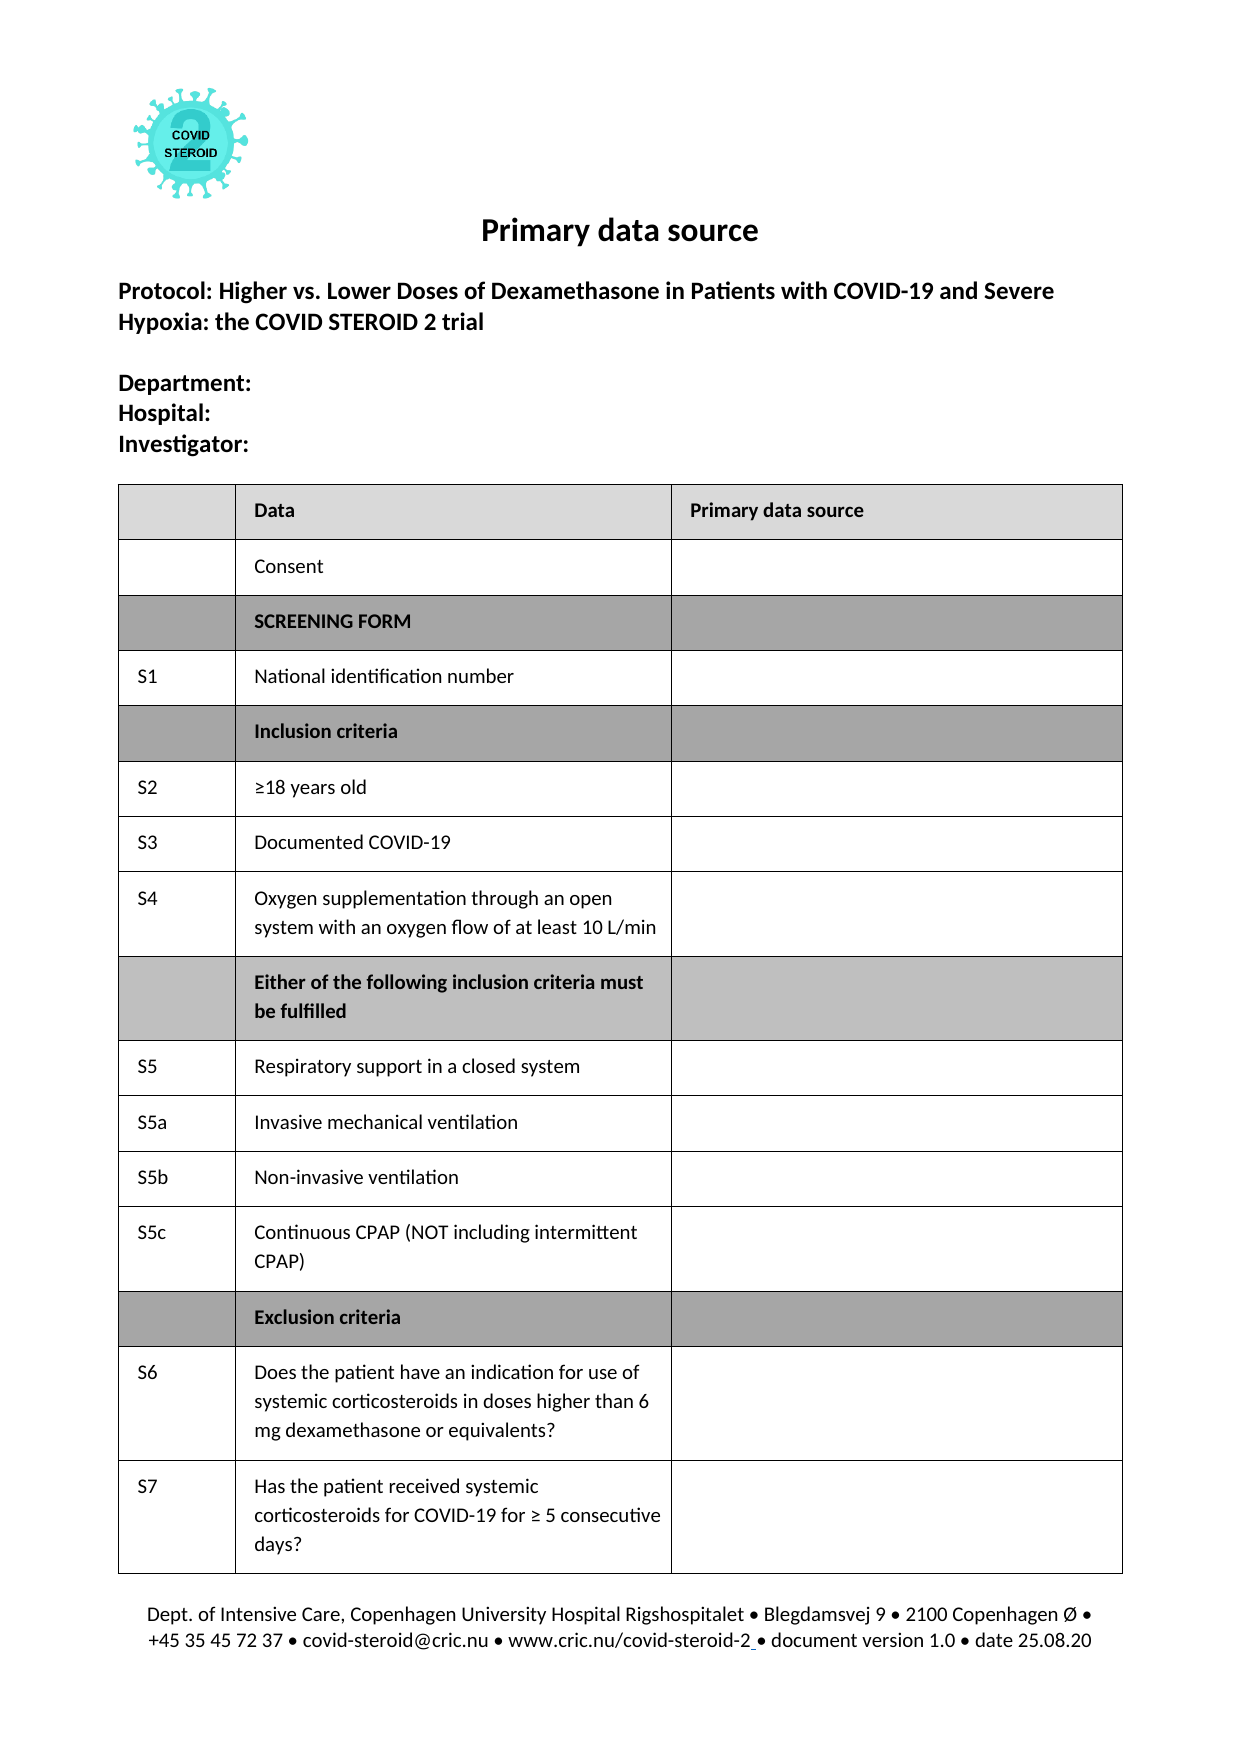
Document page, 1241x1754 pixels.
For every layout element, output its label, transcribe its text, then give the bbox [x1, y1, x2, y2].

table_cell S3 [119, 817, 235, 871]
table_cell S5a [119, 1096, 235, 1151]
table_cell S4 [119, 872, 235, 956]
table_cell [672, 651, 1122, 705]
table_cell S5c [119, 1207, 235, 1291]
table_cell [672, 1152, 1122, 1206]
table_cell Respiratory support in a closed system [236, 1041, 671, 1095]
table_cell Does the patient have an indication for use of systemic corticosteroids in doses higher than 6 mg dexamethasone or equivalents? [236, 1347, 671, 1459]
table_cell [672, 762, 1122, 816]
text Hospital: [118, 397, 1122, 428]
text Primary data source [118, 209, 1122, 250]
table_cell Oxygen supplementation through an open system with an oxygen flow of at least 10 L/min [236, 872, 671, 956]
table_cell Inclusion criteria [236, 706, 671, 761]
table_cell National identification number [236, 651, 671, 705]
table_header [119, 485, 235, 539]
table_cell S6 [119, 1347, 235, 1459]
table_cell [672, 706, 1122, 761]
table_cell [672, 1292, 1122, 1346]
table_cell SCREENING FORM [236, 596, 671, 650]
table_cell [672, 1347, 1122, 1459]
table_cell [672, 1096, 1122, 1151]
table_cell S5 [119, 1041, 235, 1095]
table_cell [672, 872, 1122, 956]
table_cell S2 [119, 762, 235, 816]
table_cell [672, 817, 1122, 871]
table_cell Continuous CPAP (NOT including intermittent CPAP) [236, 1207, 671, 1291]
table_header Primary data source [672, 485, 1122, 539]
table_cell Consent [236, 540, 671, 594]
table_cell [672, 1041, 1122, 1095]
table_cell [119, 540, 235, 594]
table_cell Non-invasive ventilation [236, 1152, 671, 1206]
table_cell [672, 540, 1122, 594]
table_cell Either of the following inclusion criteria must be fulfilled [236, 957, 671, 1040]
table_cell [672, 957, 1122, 1040]
table_header Data [236, 485, 671, 539]
table_cell [672, 596, 1122, 650]
table_cell Exclusion criteria [236, 1292, 671, 1346]
text Investigator: [118, 428, 1122, 458]
table_cell [119, 957, 235, 1040]
table_cell S5b [119, 1152, 235, 1206]
table_cell S7 [119, 1461, 235, 1573]
table_cell Documented COVID-19 [236, 817, 671, 871]
table_cell [672, 1461, 1122, 1573]
table_cell [119, 706, 235, 761]
picture [118, 73, 264, 210]
text Protocol: Higher vs. Lower Doses of Dexamethasone in Patients with COVID-19 and Severe Hypoxia: the COVID STEROID 2 trial [118, 275, 1122, 336]
table_cell [672, 1207, 1122, 1291]
table_cell S1 [119, 651, 235, 705]
text Department: [118, 367, 1122, 397]
table_cell Invasive mechanical ventilation [236, 1096, 671, 1151]
table_cell Has the patient received systemic corticosteroids for COVID-19 for ≥ 5 consecutive days? [236, 1461, 671, 1573]
table_cell ≥18 years old [236, 762, 671, 816]
table_cell [119, 596, 235, 650]
table_cell [119, 1292, 235, 1346]
